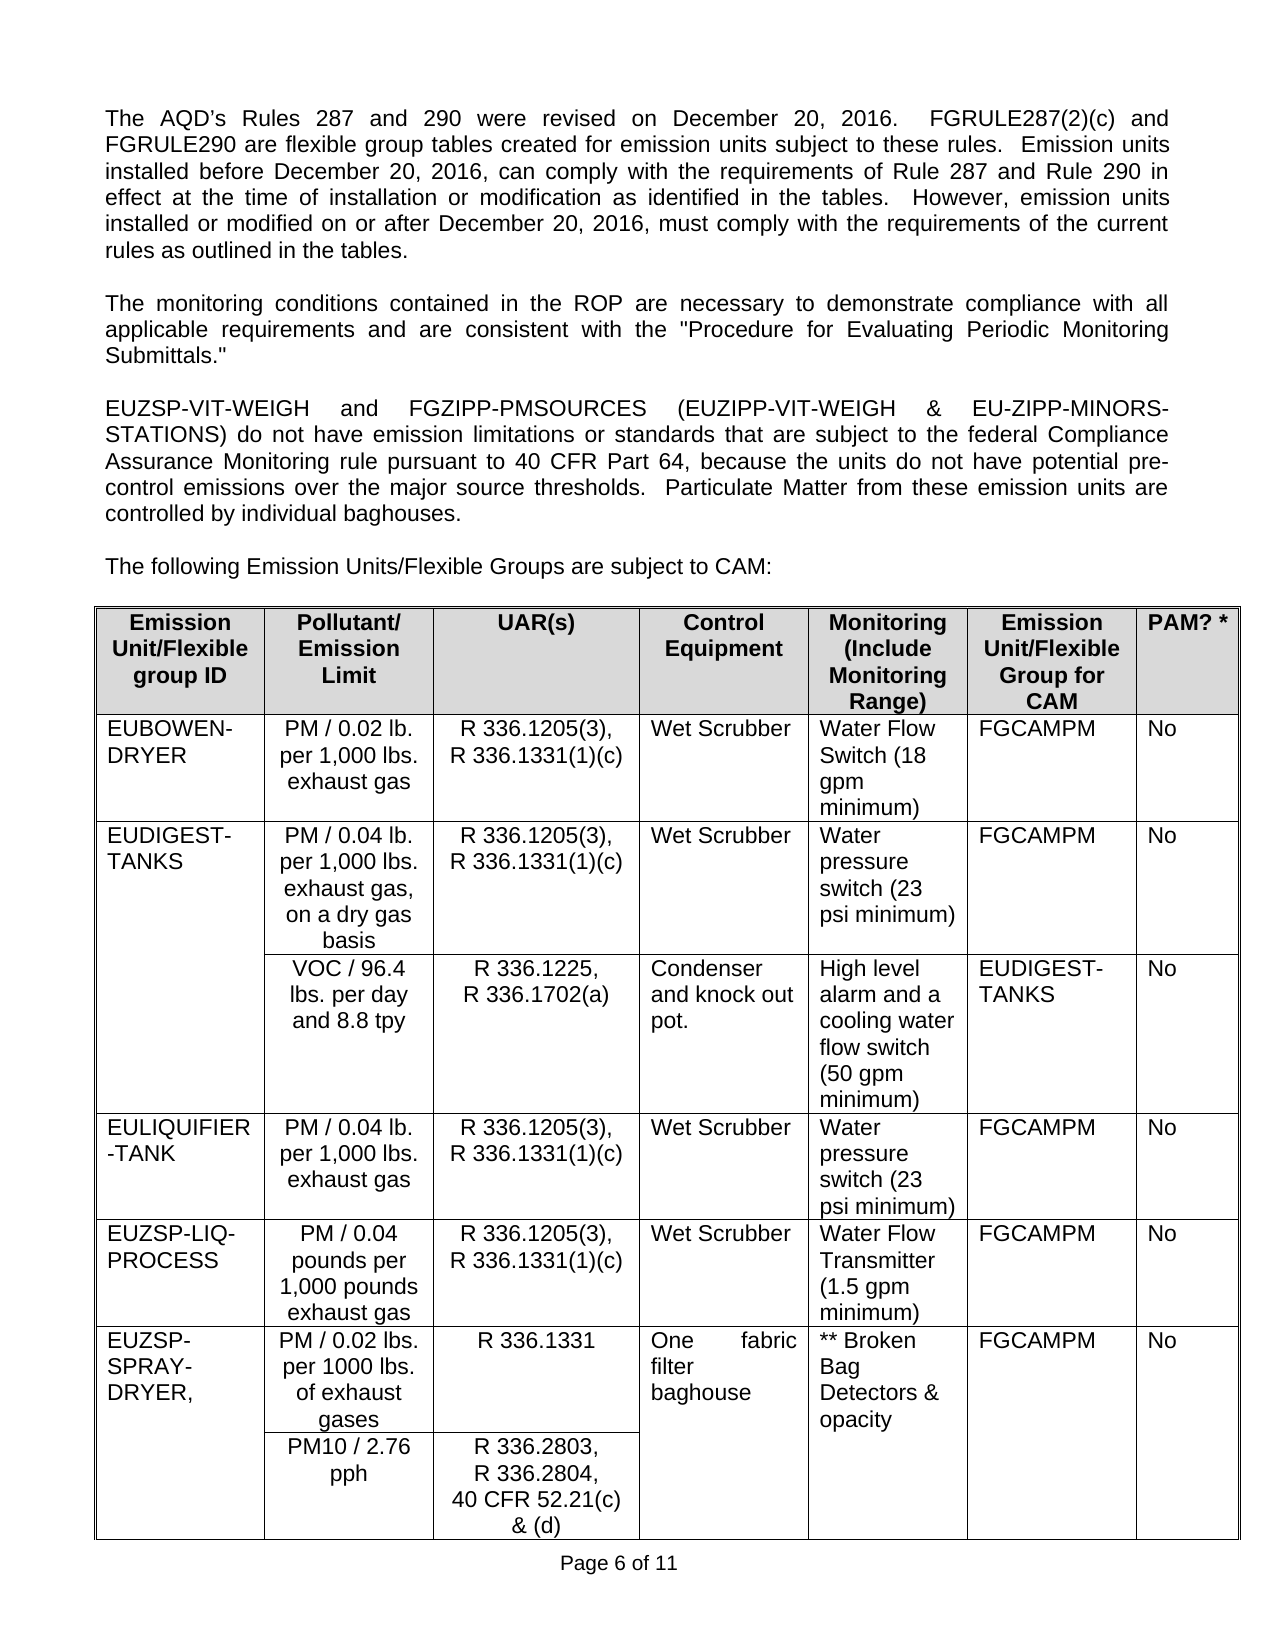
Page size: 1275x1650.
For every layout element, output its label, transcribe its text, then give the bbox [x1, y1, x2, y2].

table_cell R 336.1205(3), R 336.1331(1)(c) [434, 1114, 639, 1219]
table_cell FGCAMPM [968, 1327, 1136, 1538]
table_cell High level alarm and a cooling water flow switch (50 gpm minimum) [809, 955, 967, 1113]
table_cell R 336.1205(3), R 336.1331(1)(c) [434, 1220, 639, 1326]
table_cell FGCAMPM [968, 1220, 1136, 1326]
table_cell R 336.1205(3), R 336.1331(1)(c) [434, 822, 639, 953]
table_cell VOC / 96.4 lbs. per day and 8.8 tpy [265, 955, 433, 1113]
table_cell Wet Scrubber [640, 1220, 808, 1326]
text The monitoring conditions contained in the ROP are necessary to demonstrate compliance with all applicable requirements and are consistent with the "Procedure for Evaluating Periodic Monitoring Submittals." [105, 289, 1170, 368]
table_cell FGCAMPM [968, 822, 1136, 953]
table_cell Water Flow Switch (18 gpm minimum) [809, 715, 967, 821]
table_cell PM / 0.02 lb. per 1,000 lbs. exhaust gas [265, 715, 433, 821]
table_cell R 336.2803, R 336.2804, 40 CFR 52.21(c) & (d) [434, 1433, 639, 1538]
table_cell R 336.1225, R 336.1702(a) [434, 955, 639, 1113]
table_cell PM / 0.02 lbs. per 1000 lbs. of exhaust gases [265, 1327, 433, 1432]
text EUZSP-VIT-WEIGH and FGZIPP-PMSOURCES (EUZIPP-VIT-WEIGH & EU-ZIPP-MINORS-STATIONS) do not have emission limitations or standards that are subject to the federal Compliance Assurance Monitoring rule pursuant to 40 CFR Part 64, because the units do not have potential pre-control emissions over the major source thresholds. Particulate Matter from these emission units are controlled by individual baghouses. [105, 395, 1170, 527]
table_cell Condenser and knock out pot. [640, 955, 808, 1113]
table_cell PM / 0.04 lb. per 1,000 lbs. exhaust gas [265, 1114, 433, 1219]
table_cell ** Broken Bag Detectors & opacity [809, 1327, 967, 1538]
table_cell R 336.1205(3), R 336.1331(1)(c) [434, 715, 639, 821]
table_header Control Equipment [640, 609, 808, 714]
table_cell EUBOWEN-DRYER [97, 715, 264, 821]
table_cell FGCAMPM [968, 1114, 1136, 1219]
table_cell FGCAMPM [968, 715, 1136, 821]
table_cell Water pressure switch (23 psi minimum) [809, 822, 967, 953]
table_header PAM? * [1137, 609, 1238, 714]
table_cell PM10 / 2.76 pph [265, 1433, 433, 1538]
table_header Monitoring (Include Monitoring Range) [809, 609, 967, 714]
table_cell Wet Scrubber [640, 822, 808, 953]
text The following Emission Units/Flexible Groups are subject to CAM: [105, 553, 1170, 579]
table_cell EULIQUIFIER-TANK [97, 1114, 264, 1219]
table_cell No [1137, 1220, 1238, 1326]
table_cell EUDIGEST-TANKS [97, 822, 264, 1113]
table_cell PM / 0.04 lb. per 1,000 lbs. exhaust gas, on a dry gas basis [265, 822, 433, 953]
table_cell No [1137, 1327, 1238, 1538]
table_cell One fabric filter baghouse [640, 1327, 808, 1538]
table_cell No [1137, 955, 1238, 1113]
table_cell EUZSP-LIQ-PROCESS [97, 1220, 264, 1326]
table_cell No [1137, 715, 1238, 821]
table_cell Water pressure switch (23 psi minimum) [809, 1114, 967, 1219]
table_header UAR(s) [434, 609, 639, 714]
table_cell No [1137, 822, 1238, 953]
table_cell EUDIGEST-TANKS [968, 955, 1136, 1113]
table_cell PM / 0.04 pounds per 1,000 pounds exhaust gas [265, 1220, 433, 1326]
table_header Pollutant/ Emission Limit [265, 609, 433, 714]
text The AQD’s Rules 287 and 290 were revised on December 20, 2016. FGRULE287(2)(c) and FGRULE290 are flexible group tables created for emission units subject to these rules. Emission units installed before December 20, 2016, can comply with the requirements of Rule 287 and Rule 290 in effect at the time of installation or modification as identified in the tables. However, emission units installed or modified on or after December 20, 2016, must comply with the requirements of the current rules as outlined in the tables. [105, 105, 1170, 263]
table_header Emission Unit/Flexible Group for CAM [968, 609, 1136, 714]
table_cell R 336.1331 [434, 1327, 639, 1432]
table_cell Wet Scrubber [640, 715, 808, 821]
table_cell No [1137, 1114, 1238, 1219]
table_cell Wet Scrubber [640, 1114, 808, 1219]
table_cell EUZSP-SPRAY-DRYER, [97, 1327, 264, 1538]
table_header Emission Unit/Flexible group ID [97, 609, 264, 714]
table_cell Water Flow Transmitter (1.5 gpm minimum) [809, 1220, 967, 1326]
